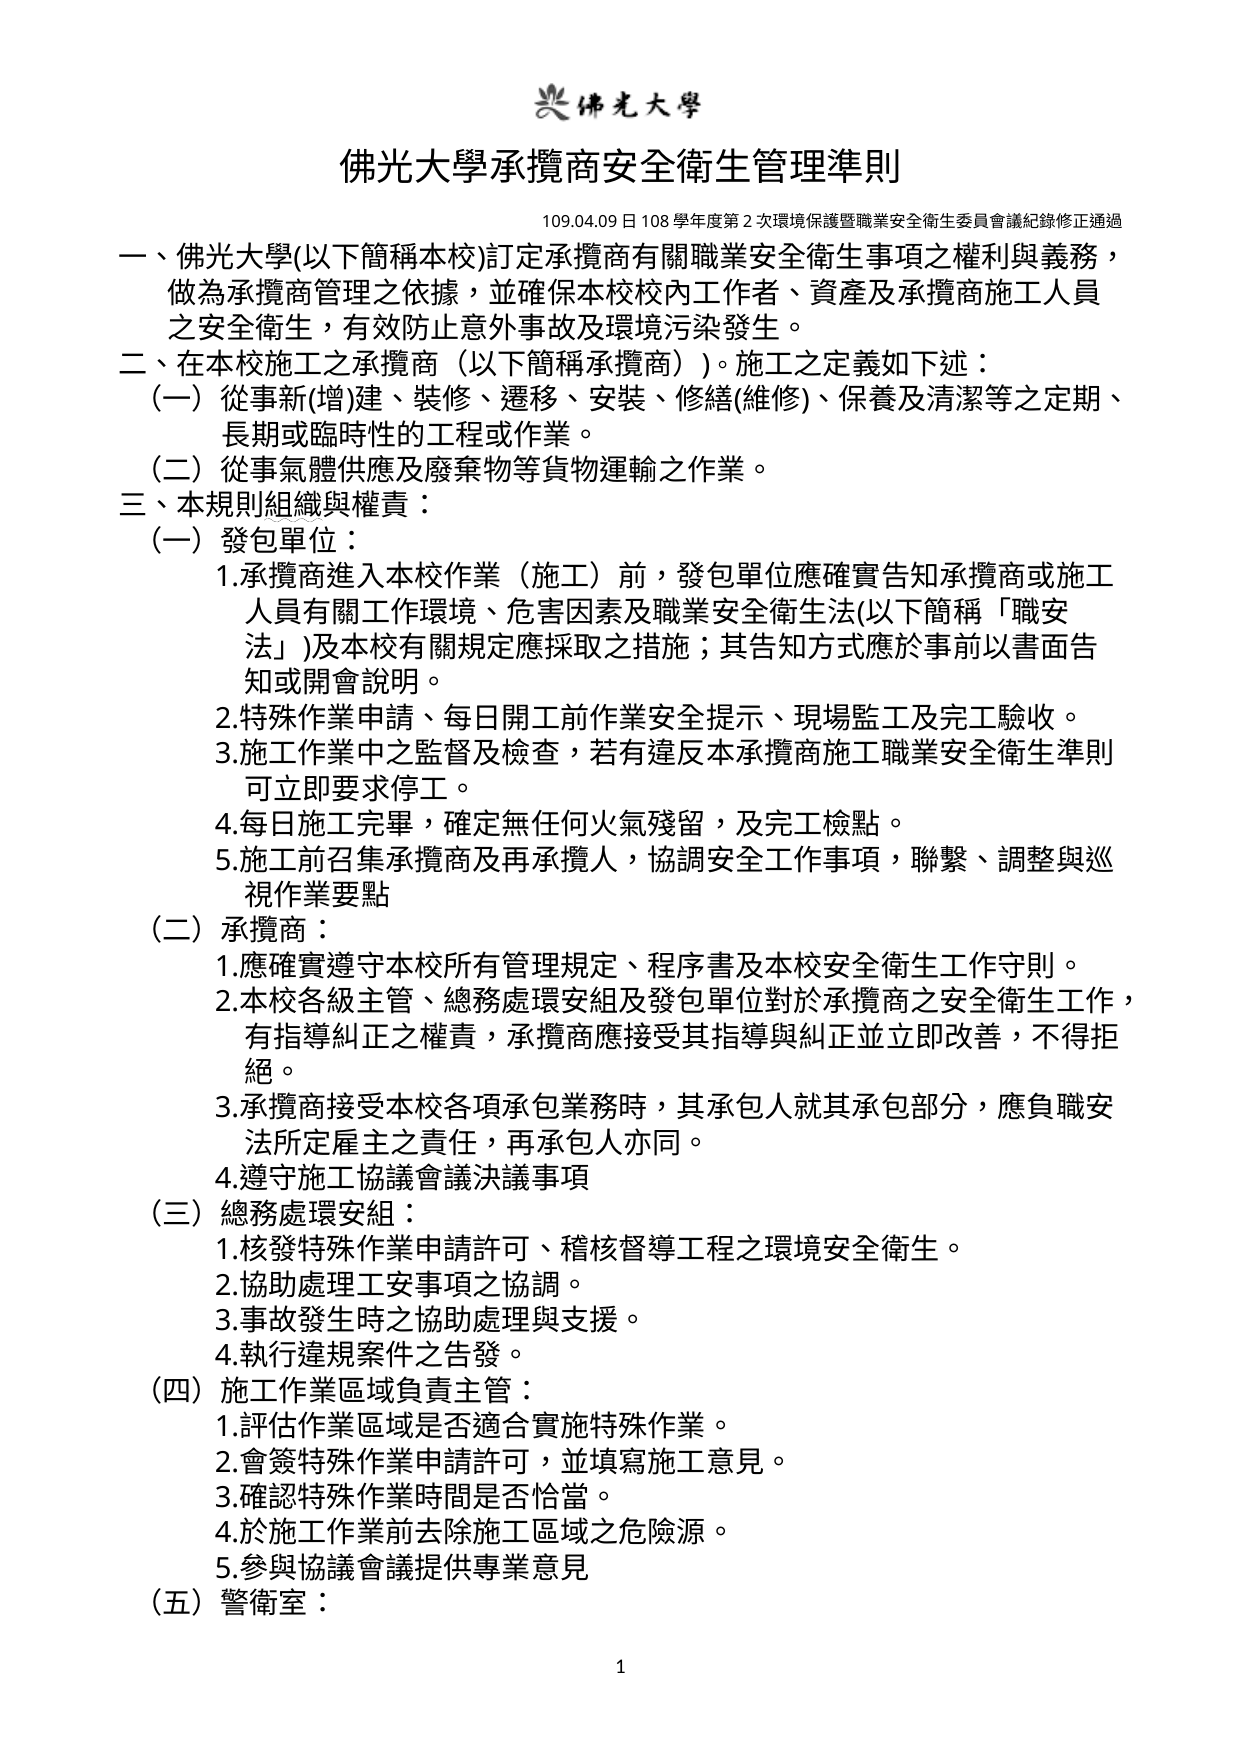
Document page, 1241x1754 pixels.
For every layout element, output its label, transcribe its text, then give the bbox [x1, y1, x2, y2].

text 4.執行違規案件之告發。 [214, 1337, 1122, 1373]
text （三）總務處環安組： [133, 1196, 1122, 1231]
text （一）從事新(增)建、裝修、遷移、安裝、修繕(維修)、保養及清潔等之定期、長期或臨時性的工程或作業。 [133, 381, 1122, 452]
text 2.協助處理工安事項之協調。 [214, 1267, 1122, 1302]
text 一、佛光大學(以下簡稱本校)訂定承攬商有關職業安全衛生事項之權利與義務，做為承攬商管理之依據，並確保本校校內工作者、資產及承攬商施工人員之安全衛生，有效防止意外事故及環境污染發生。 [118, 239, 1122, 346]
picture [533, 82, 707, 125]
text 二、在本校施工之承攬商（以下簡稱承攬商）)。施工之定義如下述： [118, 346, 1122, 381]
text 三、本規則組織與權責： [118, 487, 1122, 523]
text （四）施工作業區域負責主管： [133, 1373, 1122, 1408]
text 3.施工作業中之監督及檢查，若有違反本承攬商施工職業安全衛生準則可立即要求停工。 [214, 735, 1122, 806]
text 3.承攬商接受本校各項承包業務時，其承包人就其承包部分，應負職安法所定雇主之責任，再承包人亦同。 [214, 1089, 1122, 1160]
text 1.評估作業區域是否適合實施特殊作業。 [214, 1408, 1122, 1444]
text 1.核發特殊作業申請許可、稽核督導工程之環境安全衛生。 [214, 1231, 1122, 1267]
text 2.特殊作業申請、每日開工前作業安全提示、現場監工及完工驗收。 [214, 700, 1122, 735]
text 3.確認特殊作業時間是否恰當。 [214, 1479, 1122, 1514]
text 1.應確實遵守本校所有管理規定、程序書及本校安全衛生工作守則。 [214, 948, 1122, 983]
text 1.承攬商進入本校作業（施工）前，發包單位應確實告知承攬商或施工人員有關工作環境、危害因素及職業安全衛生法(以下簡稱「職安法」)及本校有關規定應採取之措施；其告知方式應於事前以書面告知或開會說明。 [214, 558, 1122, 700]
text 4.每日施工完畢，確定無任何火氣殘留，及完工檢點。 [214, 806, 1122, 842]
text 5.施工前召集承攬商及再承攬人，協調安全工作事項，聯繫、調整與巡視作業要點 [214, 842, 1122, 912]
text 4.於施工作業前去除施工區域之危險源。 [214, 1514, 1122, 1550]
text （二）承攬商： [133, 912, 1122, 948]
text 2.會簽特殊作業申請許可，並填寫施工意見。 [214, 1444, 1122, 1479]
text （一）發包單位： [133, 523, 1122, 558]
text 3.事故發生時之協助處理與支援。 [214, 1302, 1122, 1337]
text 5.參與協議會議提供專業意見 [214, 1550, 1122, 1585]
text 2.本校各級主管、總務處環安組及發包單位對於承攬商之安全衛生工作，有指導糾正之權責，承攬商應接受其指導與糾正並立即改善，不得拒絕。 [214, 983, 1122, 1089]
text 4.遵守施工協議會議決議事項 [214, 1160, 1122, 1196]
text （二）從事氣體供應及廢棄物等貨物運輸之作業。 [133, 452, 1122, 487]
text 109.04.09日108學年度第2次環境保護暨職業安全衛生委員會議紀錄修正通過 [118, 202, 1122, 239]
text 佛光大學承攬商安全衛生管理準則 [118, 127, 1122, 202]
text （五）警衛室： [133, 1585, 1122, 1621]
